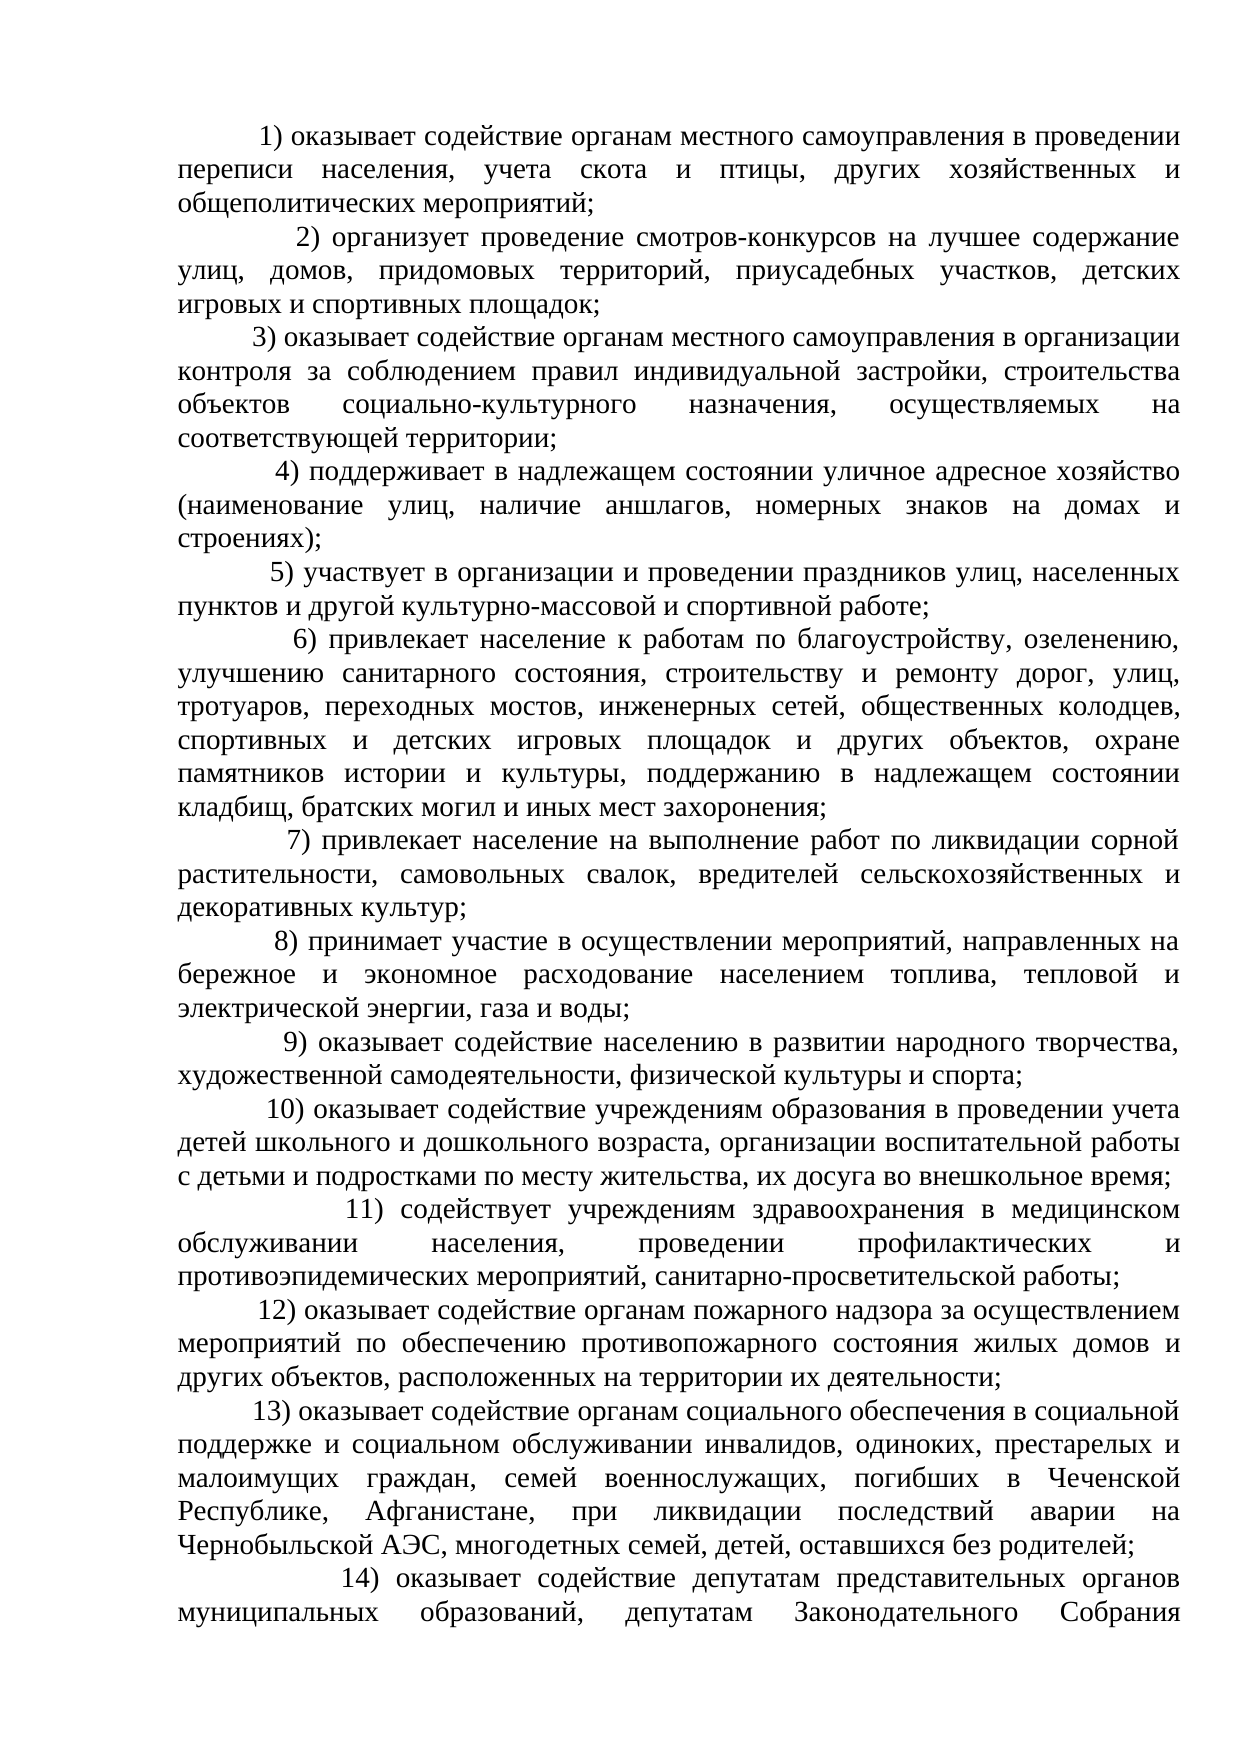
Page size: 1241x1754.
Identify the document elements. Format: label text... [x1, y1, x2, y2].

text 8) принимает участие в осуществлении мероприятий, направленных на бережное и экономное расходование населением топлива, тепловой и электрической энергии, газа и воды; [177, 923, 1181, 1024]
text 12) оказывает содействие органам пожарного надзора за осуществлением мероприятий по обеспечению противопожарного состояния жилых домов и других объектов, расположенных на территории их деятельности; [177, 1292, 1181, 1393]
text 4) поддерживает в надлежащем состоянии уличное адресное хозяйство (наименование улиц, наличие аншлагов, номерных знаков на домах и строениях); [177, 453, 1181, 554]
text 1) оказывает содействие органам местного самоуправления в проведении переписи населения, учета скота и птицы, других хозяйственных и общеполитических мероприятий; [177, 118, 1181, 219]
text 3) оказывает содействие органам местного самоуправления в организации контроля за соблюдением правил индивидуальной застройки, строительства объектов социально-культурного назначения, осуществляемых на соответствующей территории; [177, 319, 1181, 453]
text 5) участвует в организации и проведении праздников улиц, населенных пунктов и другой культурно-массовой и спортивной работе; [177, 554, 1181, 621]
text 9) оказывает содействие населению в развитии народного творчества, художественной самодеятельности, физической культуры и спорта; [177, 1024, 1181, 1091]
text 6) привлекает население к работам по благоустройству, озеленению, улучшению санитарного состояния, строительству и ремонту дорог, улиц, тротуаров, переходных мостов, инженерных сетей, общественных колодцев, спортивных и детских игровых площадок и других объектов, охране памятников истории и культуры, поддержанию в надлежащем состоянии кладбищ, братских могил и иных мест захоронения; [177, 621, 1181, 822]
text 7) привлекает население на выполнение работ по ликвидации сорной растительности, самовольных свалок, вредителей сельскохозяйственных и декоративных культур; [177, 822, 1181, 923]
text 2) организует проведение смотров-конкурсов на лучшее содержание улиц, домов, придомовых территорий, приусадебных участков, детских игровых и спортивных площадок; [177, 219, 1181, 319]
text 11) содействует учреждениям здравоохранения в медицинском обслуживании населения, проведении профилактических и противоэпидемических мероприятий, санитарно-просветительской работы; [177, 1191, 1181, 1292]
text 10) оказывает содействие учреждениям образования в проведении учета детей школьного и дошкольного возраста, организации воспитательной работы с детьми и подростками по месту жительства, их досуга во внешкольное время; [177, 1091, 1181, 1191]
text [177, 1560, 1181, 1627]
text 13) оказывает содействие органам социального обеспечения в социальной поддержке и социальном обслуживании инвалидов, одиноких, престарелых и малоимущих граждан, семей военнослужащих, погибших в Чеченской Республике, Афганистане, при ликвидации последствий аварии на Чернобыльской АЭС, многодетных семей, детей, оставшихся без родителей; [177, 1393, 1181, 1560]
